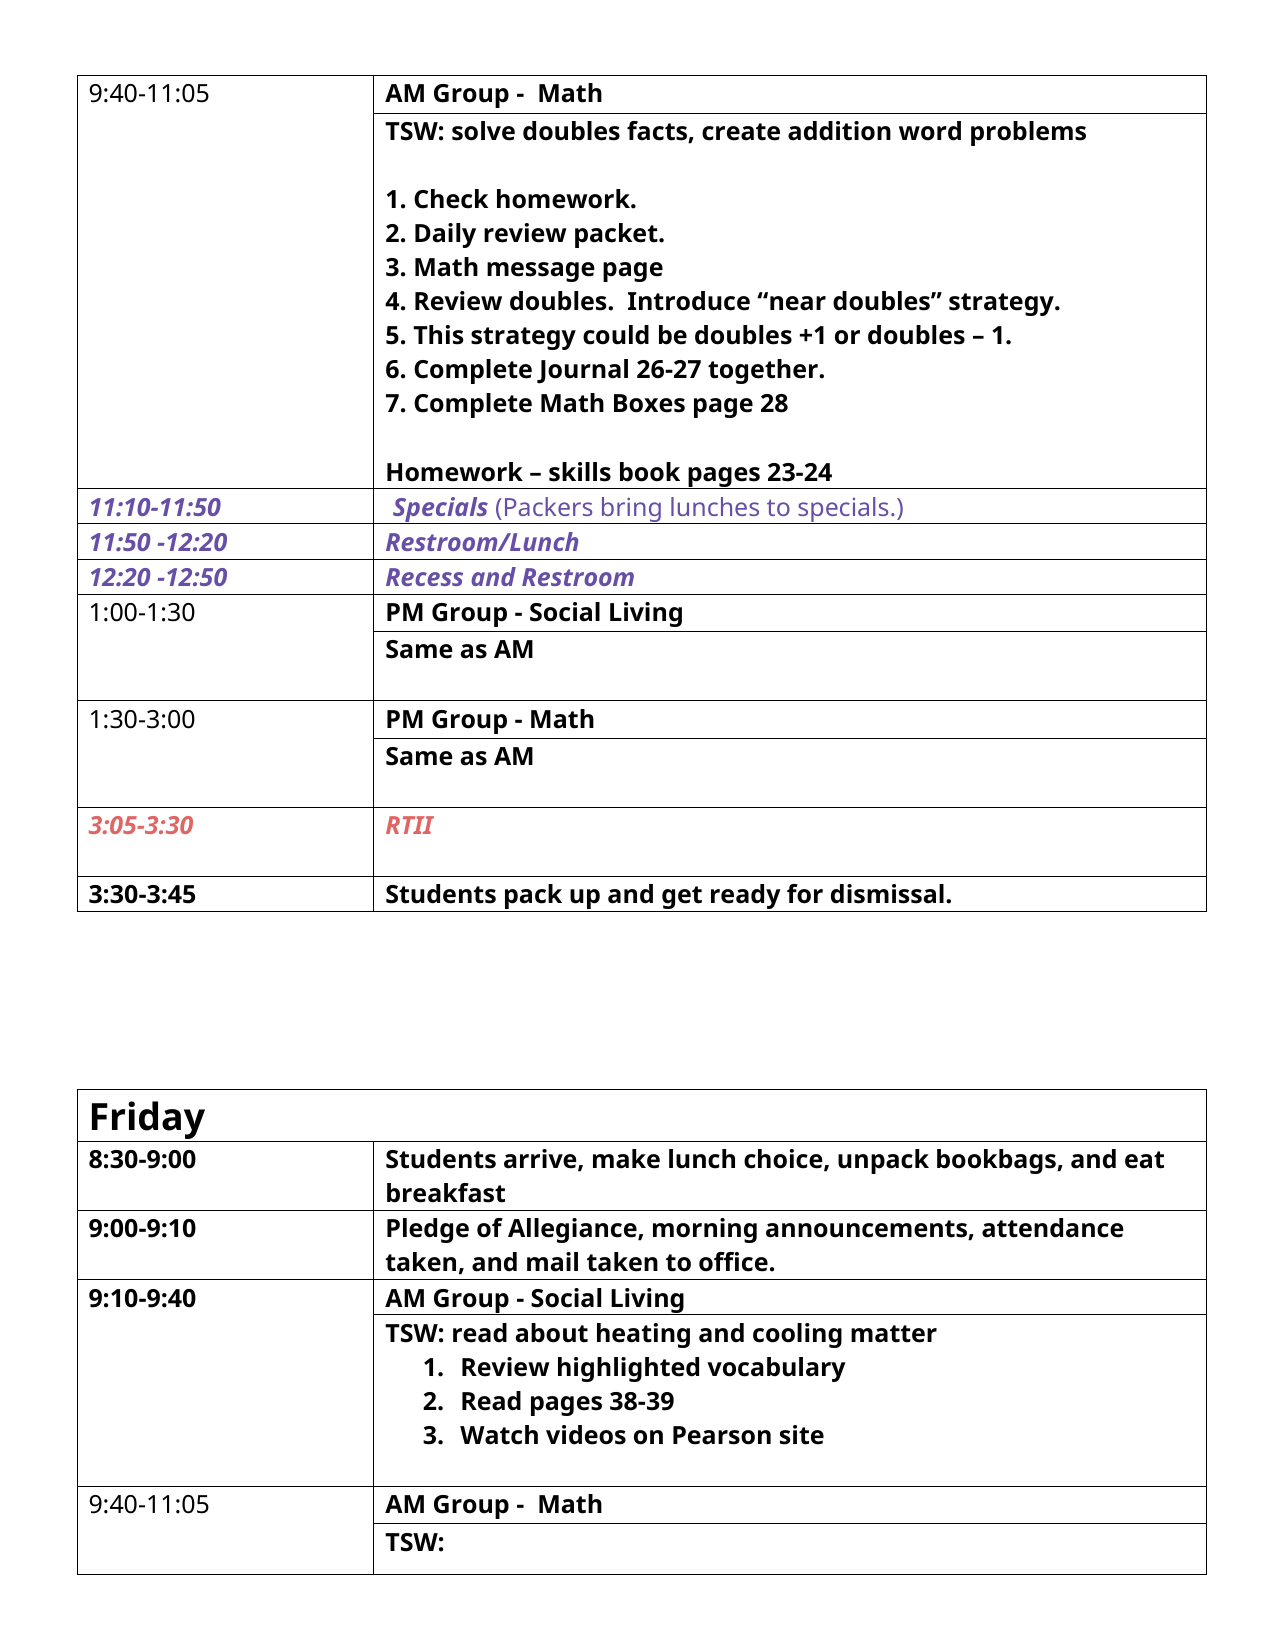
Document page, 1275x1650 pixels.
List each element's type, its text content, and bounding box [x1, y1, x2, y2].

table_cell 12:20 -12:50 [78, 560, 373, 593]
table_cell Pledge of Allegiance, morning announcements, attendance taken, and mail taken to office. [374, 1211, 1206, 1279]
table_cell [374, 1524, 1206, 1574]
table_cell Restroom/Lunch [374, 524, 1206, 558]
table_cell RTII [374, 808, 1206, 876]
table_cell PM Group - Math [374, 701, 1206, 738]
table_cell 11:50 -12:20 [78, 524, 373, 558]
table_cell 9:40-11:05 [78, 76, 373, 488]
table_cell Students pack up and get ready for dismissal. [374, 877, 1206, 911]
table_cell AM Group - Math [374, 1487, 1206, 1523]
table_cell 9:10-9:40 [78, 1280, 373, 1486]
table_cell Same as AM [374, 632, 1206, 700]
table_cell Recess and Restroom [374, 560, 1206, 593]
table_cell TSW: read about heating and cooling matter Review highlighted vocabulary Read pages 38-39 Watch videos on Pearson site [374, 1315, 1206, 1486]
table_header Friday [78, 1090, 1206, 1141]
table_cell 11:10-11:50 [78, 489, 373, 523]
table_cell AM Group - Social Living [374, 1280, 1206, 1314]
table_cell PM Group - Social Living [374, 595, 1206, 631]
table_cell Students arrive, make lunch choice, unpack bookbags, and eat breakfast [374, 1142, 1206, 1210]
table_cell 3:30-3:45 [78, 877, 373, 911]
table_cell AM Group - Math [374, 76, 1206, 112]
table_cell 1:30-3:00 [78, 701, 373, 807]
table_cell 9:40-11:05 [78, 1487, 373, 1574]
table_cell 8:30-9:00 [78, 1142, 373, 1210]
table_cell 9:00-9:10 [78, 1211, 373, 1279]
table_cell Specials (Packers bring lunches to specials.) [374, 489, 1206, 523]
table_cell 3:05-3:30 [78, 808, 373, 876]
table_cell TSW: solve doubles facts, create addition word problems 1. Check homework. 2. Daily review packet. 3. Math message page 4. Review doubles. Introduce “near doubles” strategy. 5. This strategy could be doubles +1 or doubles – 1. 6. Complete Journal 26-27 together. 7. Complete Math Boxes page 28 Homework – skills book pages 23-24 [374, 114, 1206, 488]
table_cell 1:00-1:30 [78, 595, 373, 700]
table_cell Same as AM [374, 739, 1206, 807]
